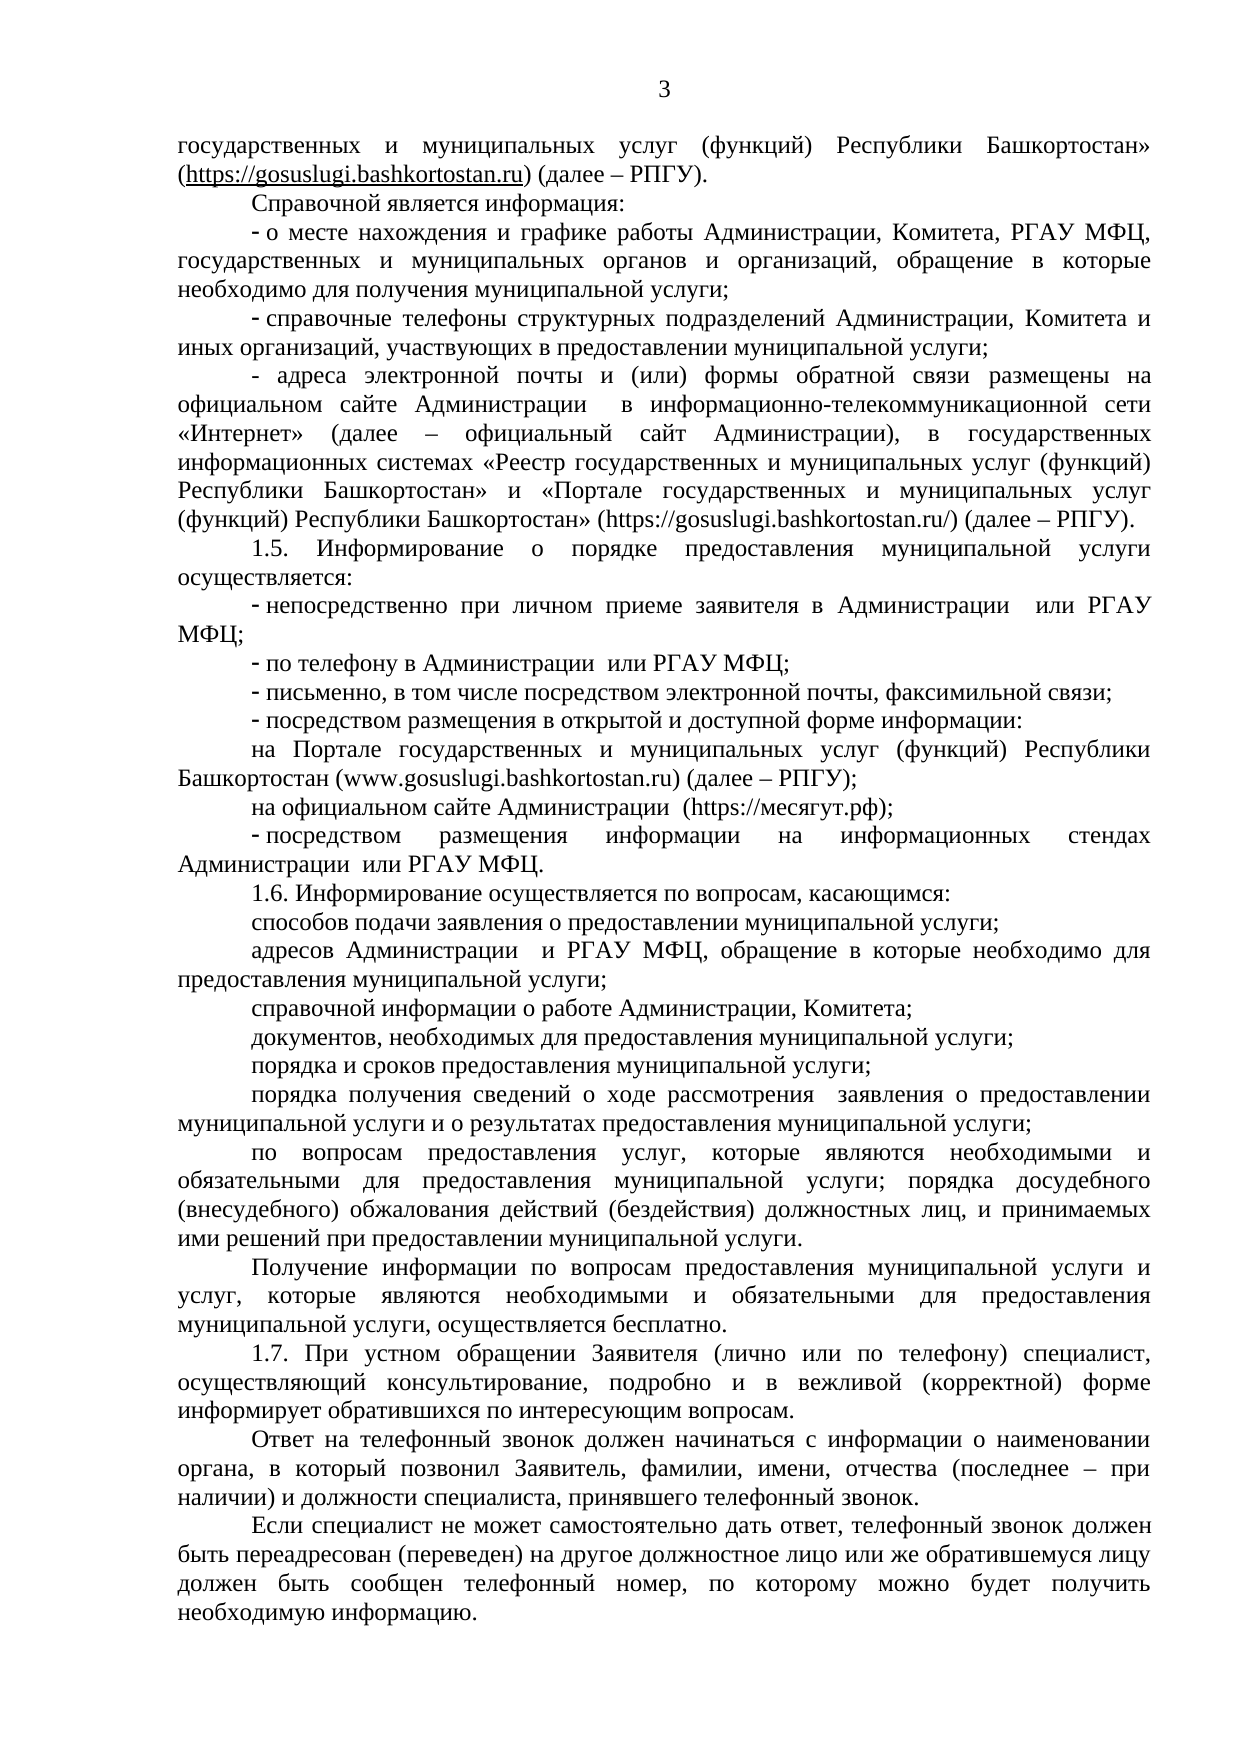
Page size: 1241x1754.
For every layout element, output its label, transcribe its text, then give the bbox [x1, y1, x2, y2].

text по вопросам предоставления услуг, которые являются необходимыми и обязательными для предоставления муниципальной услуги; порядка досудебного (внесудебного) обжалования действий (бездействия) должностных лиц, и принимаемых ими решений при предоставлении муниципальной услуги. [177, 1137, 1152, 1252]
text порядка и сроков предоставления муниципальной услуги; [177, 1051, 1152, 1079]
text справочной информации о работе Администрации, Комитета; [177, 993, 1152, 1022]
text Ответ на телефонный звонок должен начинаться с информации о наименовании органа, в который позвонил Заявитель, фамилии, имени, отчества (последнее – при наличии) и должности специалиста, принявшего телефонный звонок. [177, 1424, 1152, 1511]
text Если специалист не может самостоятельно дать ответ, телефонный звонок должен быть переадресован (переведен) на другое должностное лицо или же обратившемуся лицу должен быть сообщен телефонный номер, по которому можно будет получить необходимую информацию. [177, 1511, 1152, 1626]
list о месте нахождения и графике работы Администрации, Комитета, РГАУ МФЦ, государственных и муниципальных органов и организаций, обращение в которые необходимо для получения муниципальной услуги; [177, 217, 1152, 303]
text на официальном сайте Администрации (https://месягут.рф); [177, 792, 1152, 821]
list по телефону в Администрации или РГАУ МФЦ; [177, 648, 1152, 677]
text порядка получения сведений о ходе рассмотрения заявления о предоставлении муниципальной услуги и о результатах предоставления муниципальной услуги; [177, 1079, 1152, 1137]
text 1.7. При устном обращении Заявителя (лично или по телефону) специалист, осуществляющий консультирование, подробно и в вежливой (корректной) форме информирует обратившихся по интересующим вопросам. [177, 1338, 1152, 1424]
list посредством размещения в открытой и доступной форме информации: [177, 706, 1152, 734]
text Справочной является информация: [177, 188, 1152, 217]
text способов подачи заявления о предоставлении муниципальной услуги; [177, 907, 1152, 936]
list посредством размещения информации на информационных стендах Администрации или РГАУ МФЦ. [177, 821, 1152, 878]
text 1.6. Информирование осуществляется по вопросам, касающимся: [177, 878, 1152, 907]
text адресов Администрации и РГАУ МФЦ, обращение в которые необходимо для предоставления муниципальной услуги; [177, 936, 1152, 993]
text на Портале государственных и муниципальных услуг (функций) Республики Башкортостан (www.gosuslugi.bashkortostan.ru) (далее – РПГУ); [177, 734, 1152, 792]
list справочные телефоны структурных подразделений Администрации, Комитета и иных организаций, участвующих в предоставлении муниципальной услуги; [177, 303, 1152, 361]
text документов, необходимых для предоставления муниципальной услуги; [177, 1022, 1152, 1051]
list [177, 131, 1152, 188]
text - адреса электронной почты и (или) формы обратной связи размещены на официальном сайте Администрации в информационно-телекоммуникационной сети «Интернет» (далее – официальный сайт Администрации), в государственных информационных системах «Реестр государственных и муниципальных услуг (функций) Республики Башкортостан» и «Портале государственных и муниципальных услуг (функций) Республики Башкортостан» (https://gosuslugi.bashkortostan.ru/) (далее – РПГУ). [177, 361, 1152, 533]
list письменно, в том числе посредством электронной почты, факсимильной связи; [177, 677, 1152, 706]
list непосредственно при личном приеме заявителя в Администрации или РГАУ МФЦ; [177, 591, 1152, 648]
text Получение информации по вопросам предоставления муниципальной услуги и услуг, которые являются необходимыми и обязательными для предоставления муниципальной услуги, осуществляется бесплатно. [177, 1252, 1152, 1338]
text 1.5. Информирование о порядке предоставления муниципальной услуги осуществляется: [177, 533, 1152, 591]
